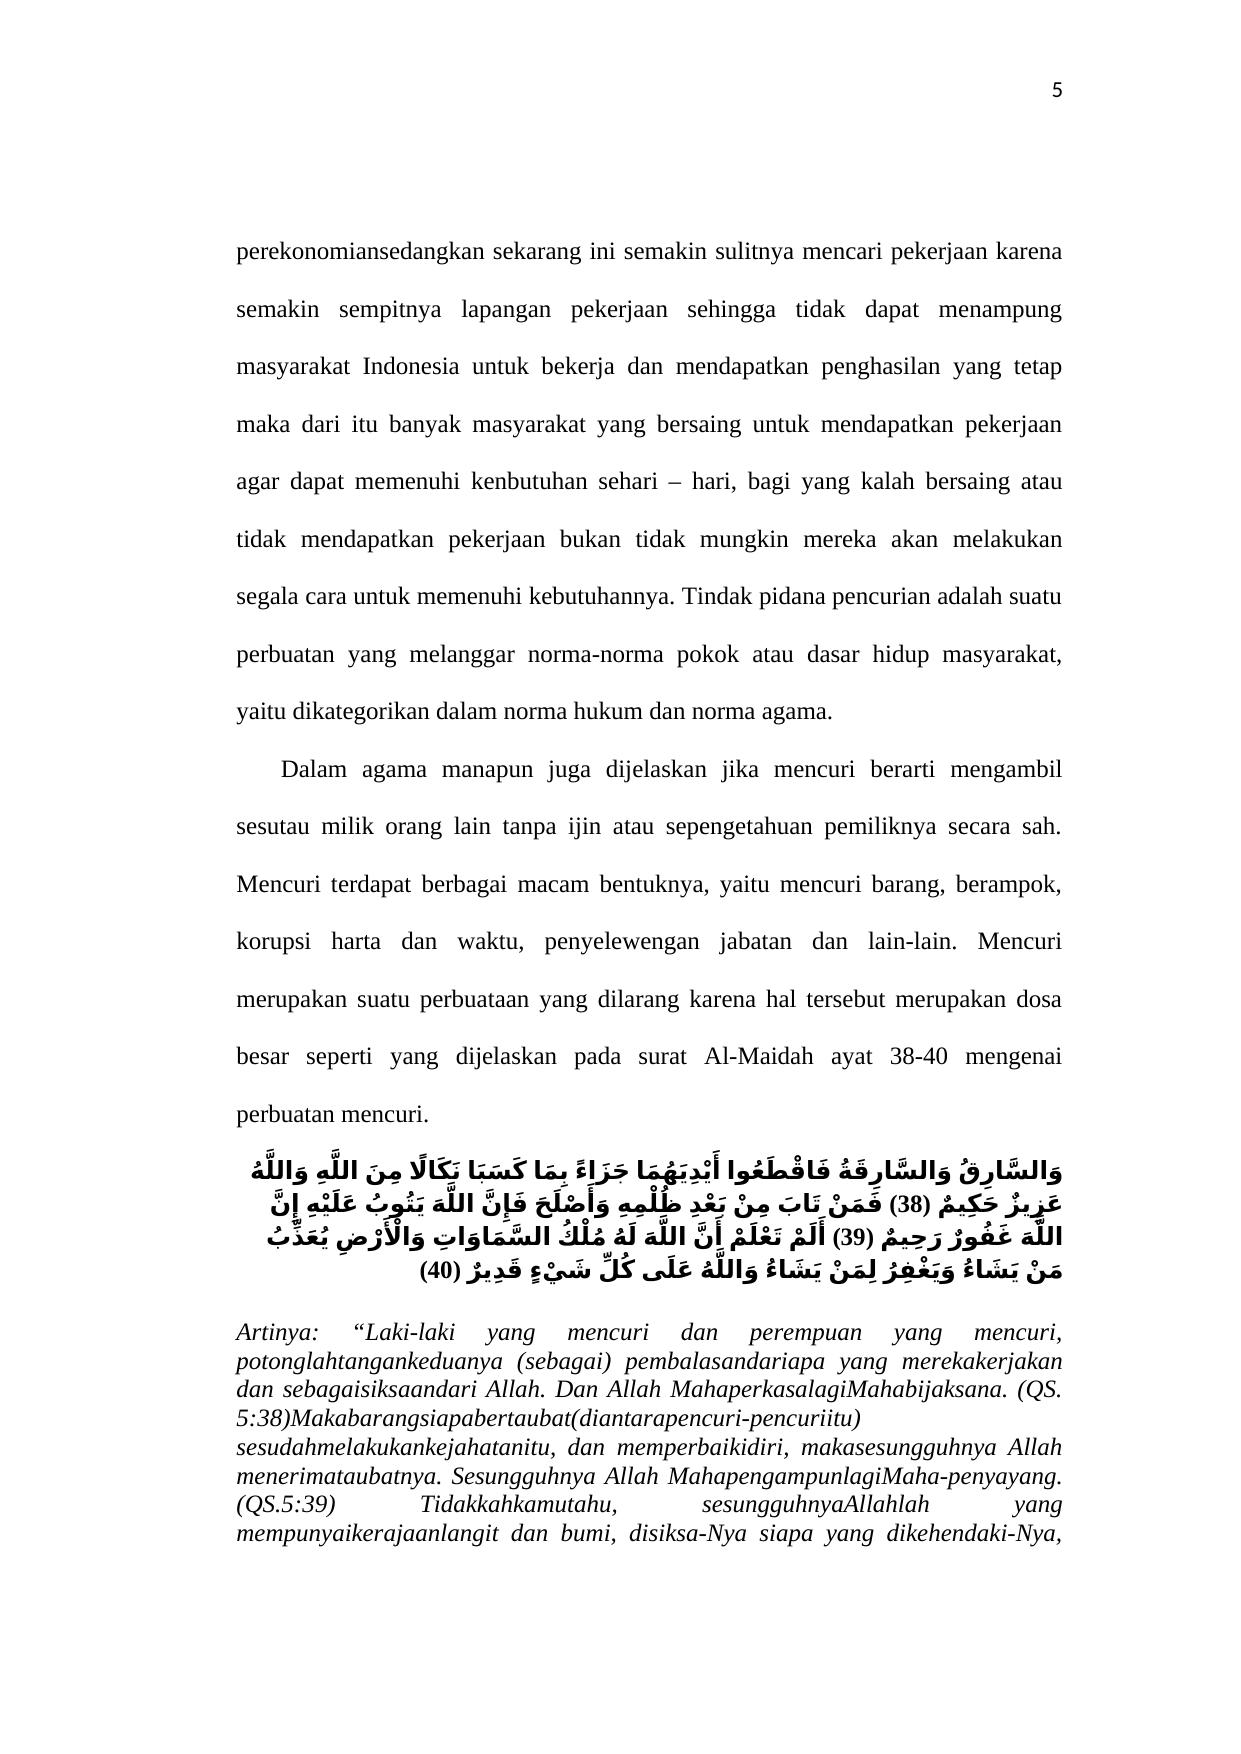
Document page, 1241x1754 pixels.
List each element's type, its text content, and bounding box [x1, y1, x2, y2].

subtitle وَالسَّارِقُ وَالسَّارِقَةُ فَاقْطَعُوا أَيْدِيَهُمَا جَزَاءً بِمَا كَسَبَا نَكَالًا مِنَ اللَّهِ وَاللَّهُ عَزِيزٌ حَكِيمٌ (38) فَمَنْ تَابَ مِنْ بَعْدِ ظُلْمِهِ وَأَصْلَحَ فَإِنَّ اللَّهَ يَتُوبُ عَلَيْهِ إِنَّ اللَّهَ غَفُورٌ رَحِيمٌ (39) أَلَمْ تَعْلَمْ أَنَّ اللَّهَ لَهُ مُلْكُ السَّمَاوَاتِ وَالْأَرْضِ يُعَذِّبُ مَنْ يَشَاءُ وَيَغْفِرُ لِمَنْ يَشَاءُ وَاللَّهُ عَلَى كُلِّ شَيْءٍ قَدِيرٌ (40) [236, 1156, 1063, 1284]
text Dalam agama manapun juga dijelaskan jika mencuri berarti mengambil sesutau milik orang lain tanpa ijin atau sepengetahuan pemiliknya secara sah. Mencuri terdapat berbagai macam bentuknya, yaitu mencuri barang, berampok, korupsi harta dan waktu, penyelewengan jabatan dan lain-lain. Mencuri merupakan suatu perbuataan yang dilarang karena hal tersebut merupakan dosa besar seperti yang dijelaskan pada surat Al-Maidah ayat 38-40 mengenai perbuatan mencuri. [236, 754, 1063, 1127]
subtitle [236, 1317, 1063, 1547]
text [236, 236, 1063, 725]
